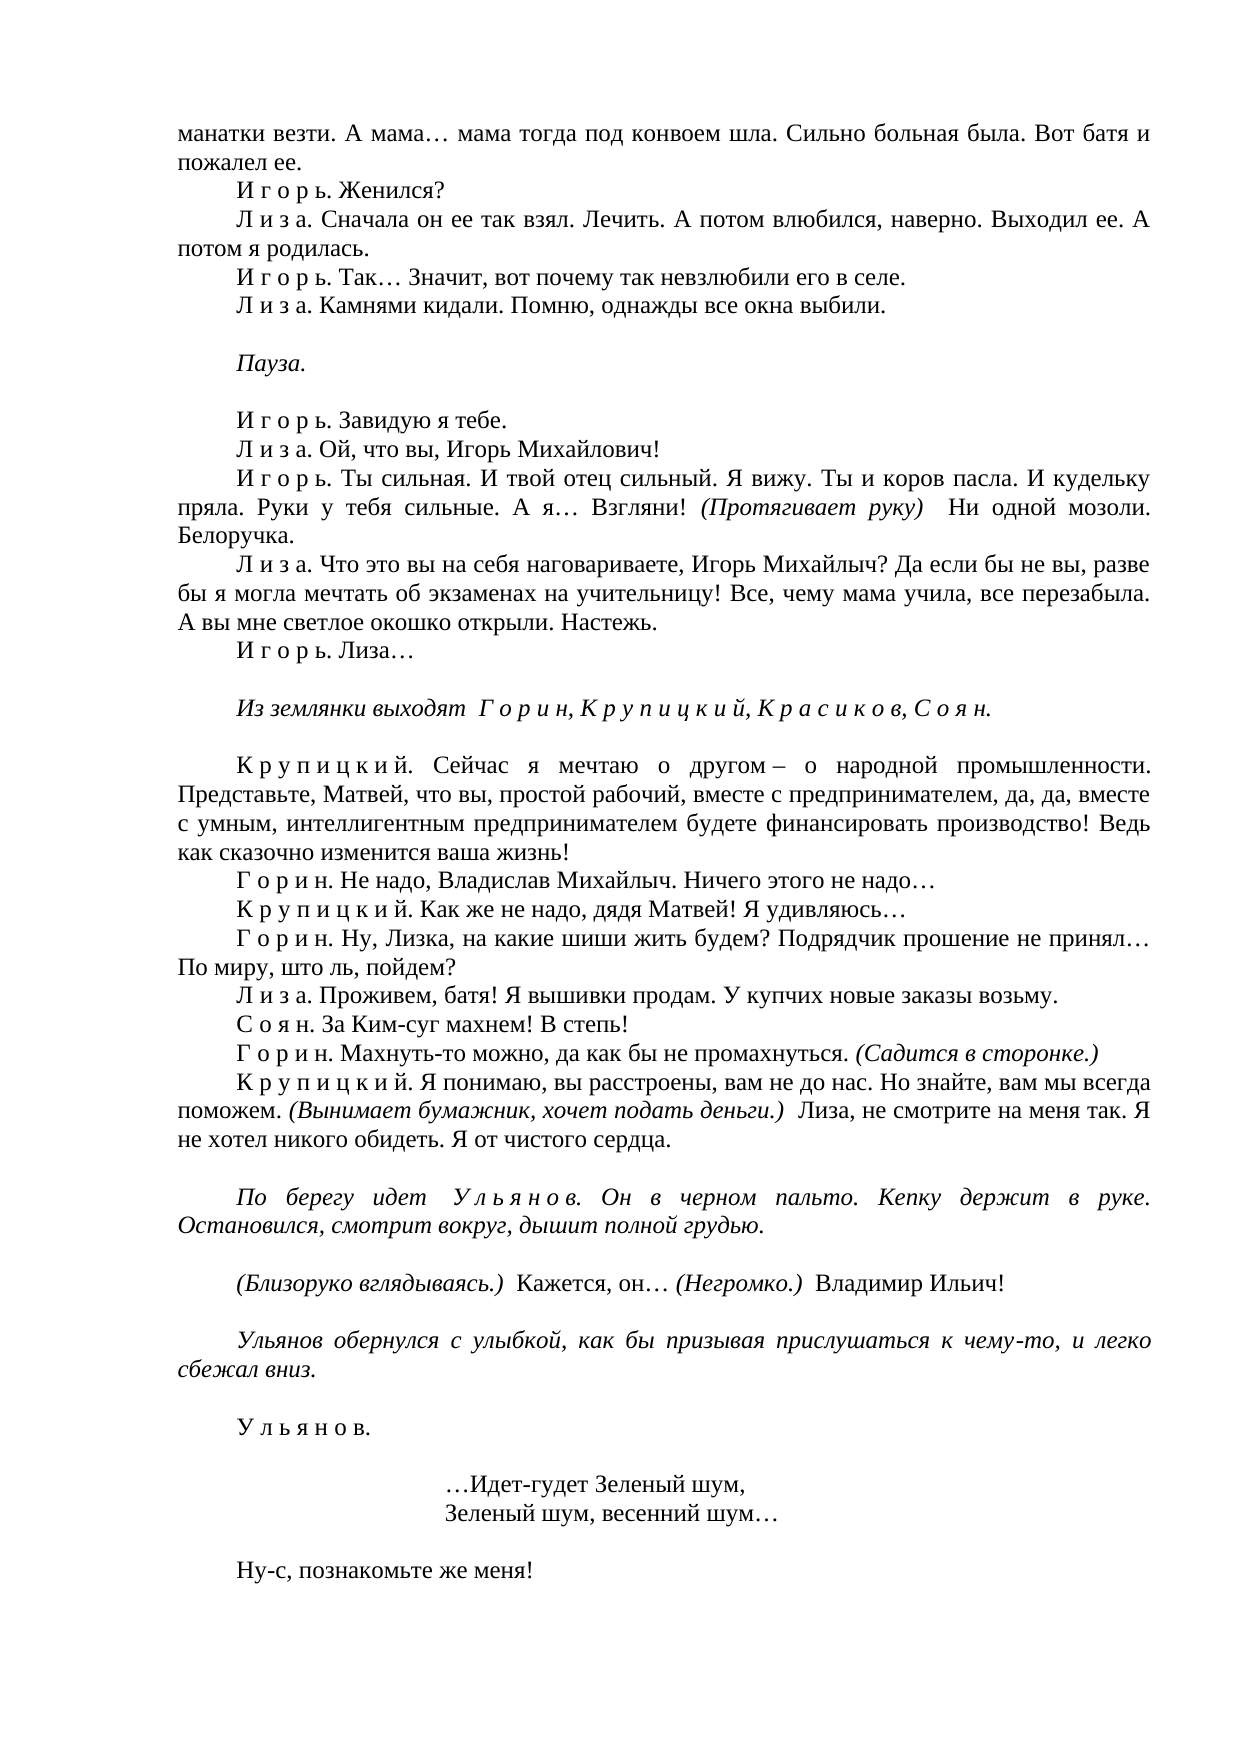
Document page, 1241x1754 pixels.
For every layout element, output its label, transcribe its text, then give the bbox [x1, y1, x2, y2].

text …Идет-гудет Зеленый шум, [386, 1469, 1089, 1498]
text К р у п и ц к и й. Как же не надо, дядя Матвей! Я удивляюсь… [177, 894, 1152, 923]
text Л и з а. Камнями кидали. Помню, однажды все окна выбили. [177, 291, 1152, 319]
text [177, 118, 1152, 176]
text Пауза. [177, 348, 1152, 377]
text С о я н. За Ким-суг махнем! В степь! [177, 1009, 1152, 1038]
text Г о р и н. Ну, Лизка, на какие шиши жить будем? Подрядчик прошение не принял… По миру, што ль, пойдем? [177, 923, 1152, 981]
text Л и з а. Ой, что вы, Игорь Михайлович! [177, 434, 1152, 463]
text У л ь я н о в. [177, 1412, 1152, 1441]
text К р у п и ц к и й. Сейчас я мечтаю о другом – о народной промышленности. Представьте, Матвей, что вы, простой рабочий, вместе с предпринимателем, да, да, вместе с умным, интеллигентным предпринимателем будете финансировать производство! Ведь как сказочно изменится ваша жизнь! [177, 751, 1152, 866]
text Зеленый шум, весенний шум… [386, 1498, 1089, 1527]
text И г о р ь. Так… Значит, вот почему так невзлюбили его в селе. [177, 262, 1152, 291]
text Г о р и н. Не надо, Владислав Михайлыч. Ничего этого не надо… [177, 866, 1152, 894]
text И г о р ь. Ты сильная. И твой отец сильный. Я вижу. Ты и коров пасла. И кудельку пряла. Руки у тебя сильные. А я… Взгляни! (Протягивает руку) Ни одной мозоли. Белоручка. [177, 463, 1152, 549]
text Ульянов обернулся с улыбкой, как бы призывая прислушаться к чему-то, и легко сбежал вниз. [177, 1326, 1152, 1383]
text Л и з а. Что это вы на себя наговариваете, Игорь Михайлыч? Да если бы не вы, разве бы я могла мечтать об экзаменах на учительницу! Все, чему мама учила, все перезабыла. А вы мне светлое окошко открыли. Настежь. [177, 549, 1152, 636]
text По берегу идет У л ь я н о в. Он в черном пальто. Кепку держит в руке. Остановился, смотрит вокруг, дышит полной грудью. [177, 1182, 1152, 1239]
text Л и з а. Проживем, батя! Я вышивки продам. У купчих новые заказы возьму. [177, 981, 1152, 1009]
text И г о р ь. Завидую я тебе. [177, 406, 1152, 434]
text (Близоруко вглядываясь.) Кажется, он… (Негромко.) Владимир Ильич! [177, 1268, 1152, 1297]
text Г о р и н. Махнуть-то можно, да как бы не промахнуться. (Садится в сторонке.) [177, 1038, 1152, 1067]
text Л и з а. Сначала он ее так взял. Лечить. А потом влюбился, наверно. Выходил ее. А потом я родилась. [177, 204, 1152, 262]
text Ну-с, познакомьте же меня! [177, 1556, 1152, 1584]
text Из землянки выходят Г о р и н, К р у п и ц к и й, К р а с и к о в, С о я н. [177, 693, 1152, 722]
text И г о р ь. Женился? [177, 176, 1152, 204]
text К р у п и ц к и й. Я понимаю, вы расстроены, вам не до нас. Но знайте, вам мы всегда поможем. (Вынимает бумажник, хочет подать деньги.) Лиза, не смотрите на меня так. Я не хотел никого обидеть. Я от чистого сердца. [177, 1067, 1152, 1153]
text И г о р ь. Лиза… [177, 636, 1152, 664]
